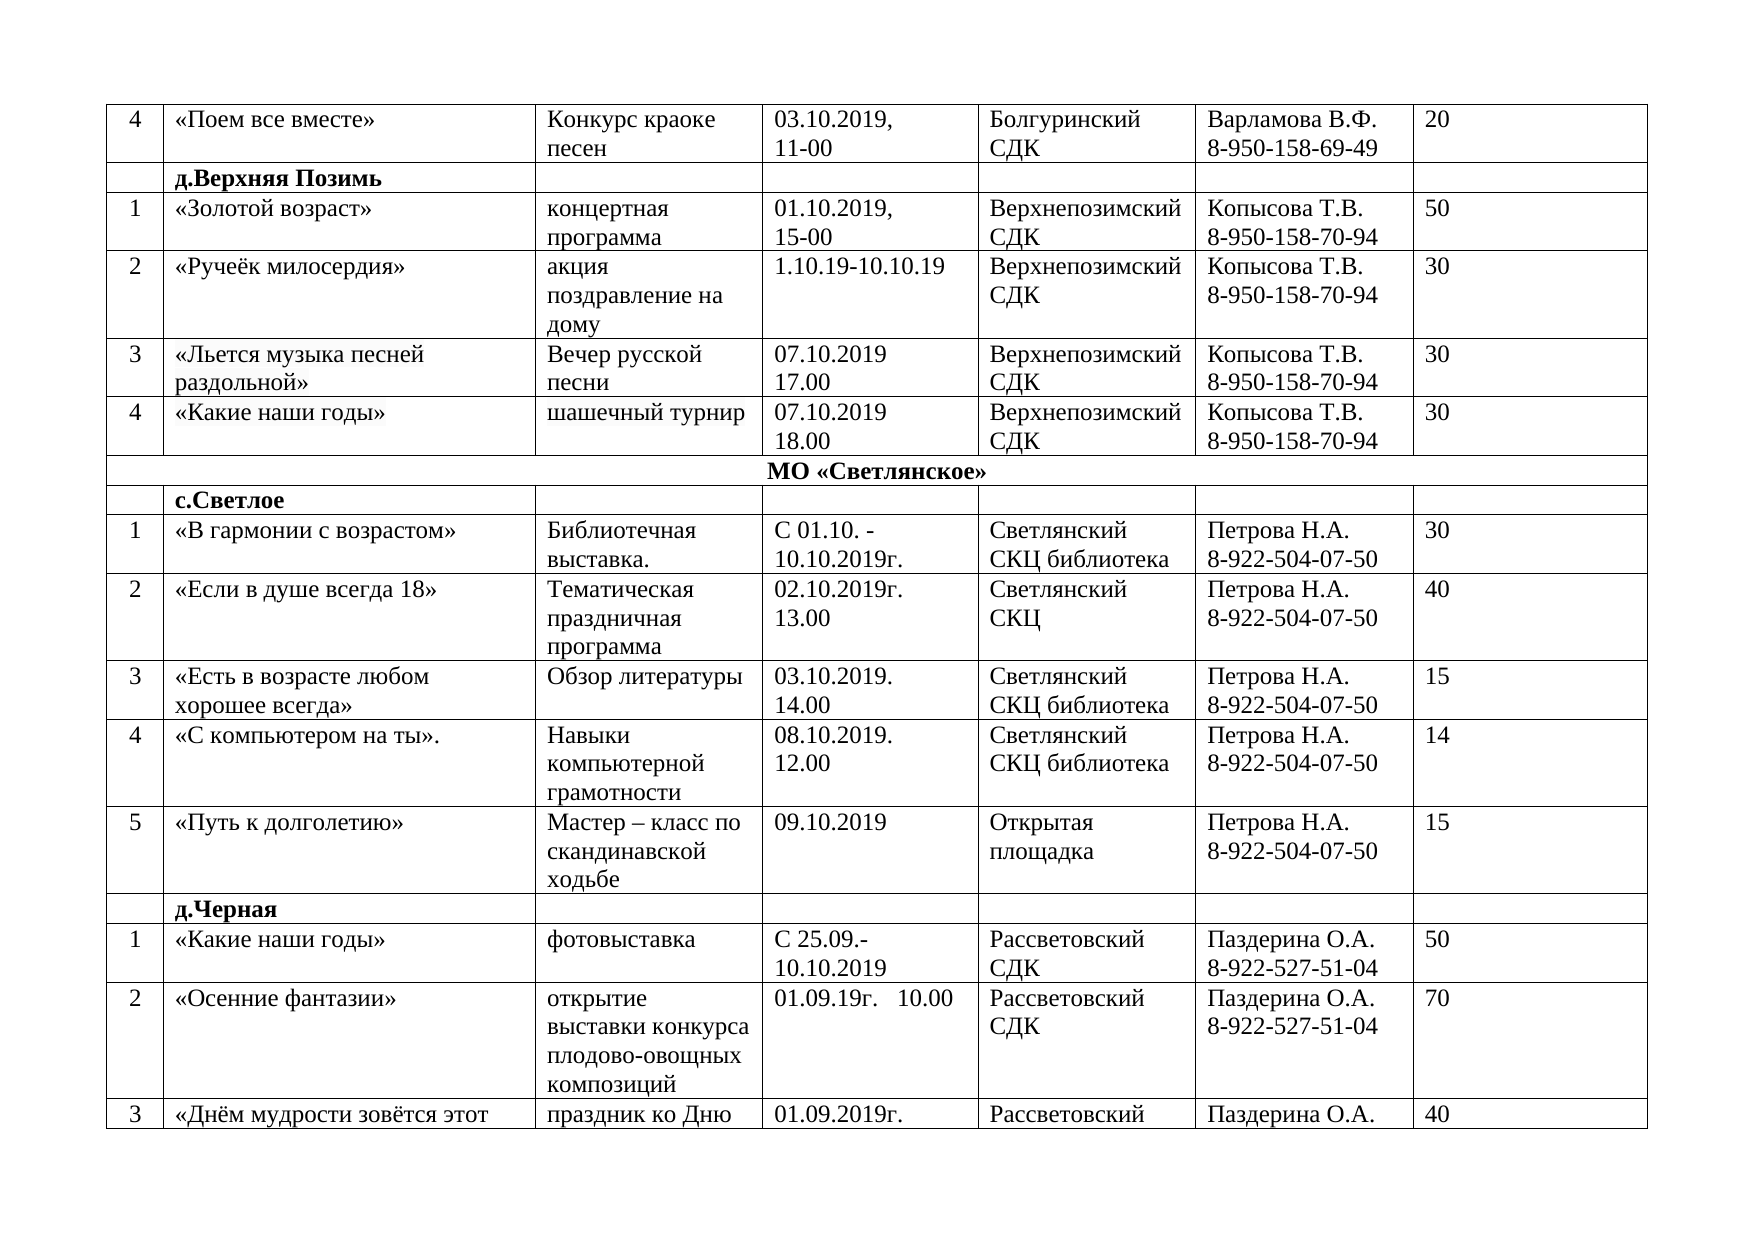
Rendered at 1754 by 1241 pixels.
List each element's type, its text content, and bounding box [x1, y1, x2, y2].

table_cell 20 [1414, 105, 1647, 162]
table_cell 5 [107, 807, 163, 893]
table_cell 01.09.2019г. 13.00 [763, 1099, 978, 1127]
table_cell «С компьютером на ты». [164, 720, 535, 806]
table_cell [1414, 894, 1647, 923]
table_cell 40 [1414, 574, 1647, 660]
table_cell Верхнепозимский СДК [979, 251, 1195, 338]
table_cell концертная программа [536, 193, 762, 250]
table_cell Петрова Н.А. 8-922-504-07-50 [1196, 515, 1413, 573]
table_cell Открытая площадка [979, 807, 1195, 893]
table_cell 1 [107, 193, 163, 250]
table_cell 07.10.2019 18.00 [763, 397, 978, 455]
table_cell Паздерина О.А. 8-922-527-51-04 [1196, 983, 1413, 1098]
table_cell [979, 486, 1195, 514]
table_cell 30 [1414, 397, 1647, 455]
table_cell Болгуринский СДК [979, 105, 1195, 162]
table_cell «Золотой возраст» [164, 193, 535, 250]
table_cell 4 [107, 105, 163, 162]
table_cell «Какие наши годы» [164, 397, 535, 455]
table_cell 02.10.2019г. 13.00 [763, 574, 978, 660]
table_cell 03.10.2019, 11-00 [763, 105, 978, 162]
table_cell 1 [107, 515, 163, 573]
table_cell Светлянский СКЦ библиотека [979, 661, 1195, 719]
table_cell 2 [107, 251, 163, 338]
table_cell 40 [1414, 1099, 1647, 1127]
table_cell [536, 163, 762, 192]
table_cell Копысова Т.В. 8-950-158-70-94 [1196, 339, 1413, 396]
table_cell Петрова Н.А. 8-922-504-07-50 [1196, 574, 1413, 660]
table_cell 07.10.2019 17.00 [763, 339, 978, 396]
table_cell [763, 486, 978, 514]
table_cell [536, 486, 762, 514]
table_cell Петрова Н.А. 8-922-504-07-50 [1196, 720, 1413, 806]
table_cell 1 [107, 924, 163, 982]
table_cell [1414, 163, 1647, 192]
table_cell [1196, 105, 1413, 162]
table_cell 01.09.19г. 10.00 [763, 983, 978, 1098]
table_cell 3 [107, 1099, 163, 1127]
table_cell Библиотечная выставка. [536, 515, 762, 573]
table_cell «Осенние фантазии» [164, 983, 535, 1098]
table_cell МО «Светлянское» [107, 456, 1647, 484]
table_cell с.Светлое [164, 486, 535, 514]
table_cell Конкурс краоке песен [536, 105, 762, 162]
table_cell 2 [107, 574, 163, 660]
table_cell «Поем все вместе» [164, 105, 535, 162]
table_cell 3 [107, 661, 163, 719]
table_cell Светлянский СКЦ [979, 574, 1195, 660]
table_cell 1.10.19-10.10.19 [763, 251, 978, 338]
table_cell 01.10.2019, 15-00 [763, 193, 978, 250]
table_cell Мастер – класс по скандинавской ходьбе [536, 807, 762, 893]
table_cell 15 [1414, 661, 1647, 719]
table_cell Копысова Т.В. 8-950-158-70-94 [1196, 397, 1413, 455]
table_cell Паздерина О.А. 8-922-527-51-04 [1196, 924, 1413, 982]
table_cell [979, 894, 1195, 923]
table_cell фотовыставка [536, 924, 762, 982]
table_cell 50 [1414, 193, 1647, 250]
table_cell [1196, 894, 1413, 923]
table_cell 30 [1414, 339, 1647, 396]
table_cell 4 [107, 720, 163, 806]
table_cell [1414, 486, 1647, 514]
table_cell [107, 163, 163, 192]
table_cell «Есть в возрасте любом хорошее всегда» [164, 661, 535, 719]
table_cell 09.10.2019 [763, 807, 978, 893]
table_cell д.Верхняя Позимь [164, 163, 535, 192]
table_cell 30 [1414, 515, 1647, 573]
table_cell Верхнепозимский СДК [979, 339, 1195, 396]
table_cell 30 [1414, 251, 1647, 338]
table_cell д.Черная [164, 894, 535, 923]
table_cell С 25.09.-10.10.2019 [763, 924, 978, 982]
table_cell Рассветовский СДК [979, 983, 1195, 1098]
table_cell «В гармонии с возрастом» [164, 515, 535, 573]
table_cell Копысова Т.В. 8-950-158-70-94 [1196, 251, 1413, 338]
table_cell Вечер русской песни [536, 339, 762, 396]
table_cell Петрова Н.А. 8-922-504-07-50 [1196, 661, 1413, 719]
table_cell Рассветовский СДК [979, 1099, 1195, 1127]
table_cell Навыки компьютерной грамотности [536, 720, 762, 806]
table_cell [763, 894, 978, 923]
table_cell Копысова Т.В. 8-950-158-70-94 [1196, 193, 1413, 250]
table_cell 08.10.2019. 12.00 [763, 720, 978, 806]
table_cell Петрова Н.А. 8-922-504-07-50 [1196, 807, 1413, 893]
table_cell 50 [1414, 924, 1647, 982]
table_cell Верхнепозимский СДК [979, 193, 1195, 250]
table_cell Рассветовский СДК [979, 924, 1195, 982]
table_cell 4 [107, 397, 163, 455]
table_cell «Если в душе всегда 18» [164, 574, 535, 660]
table_cell «Путь к долголетию» [164, 807, 535, 893]
table_cell [979, 163, 1195, 192]
table_cell «Какие наши годы» [164, 924, 535, 982]
table_cell [536, 894, 762, 923]
table_cell Тематическая праздничная программа [536, 574, 762, 660]
table_cell [107, 486, 163, 514]
table_cell 2 [107, 983, 163, 1098]
table_cell [107, 894, 163, 923]
table_cell 03.10.2019. 14.00 [763, 661, 978, 719]
table_cell 3 [107, 339, 163, 396]
table_cell 15 [1414, 807, 1647, 893]
table_cell «Ручеёк милосердия» [164, 251, 535, 338]
table_cell 70 [1414, 983, 1647, 1098]
table_cell [1196, 163, 1413, 192]
table_cell 14 [1414, 720, 1647, 806]
table_cell акция поздравление на дому [536, 251, 762, 338]
table_cell шашечный турнир [536, 397, 762, 455]
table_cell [1196, 1099, 1413, 1127]
table_cell [763, 163, 978, 192]
table_cell Верхнепозимский СДК [979, 397, 1195, 455]
table_cell «Льется музыка песней раздольной» [164, 339, 535, 396]
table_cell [164, 1099, 535, 1127]
table_cell С 01.10. -10.10.2019г. [763, 515, 978, 573]
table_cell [536, 1099, 762, 1127]
table_cell Светлянский СКЦ библиотека [979, 515, 1195, 573]
table_cell Светлянский СКЦ библиотека [979, 720, 1195, 806]
table_cell открытие выставки конкурса плодово-овощных композиций [536, 983, 762, 1098]
table_cell [1196, 486, 1413, 514]
table_cell Обзор литературы [536, 661, 762, 719]
